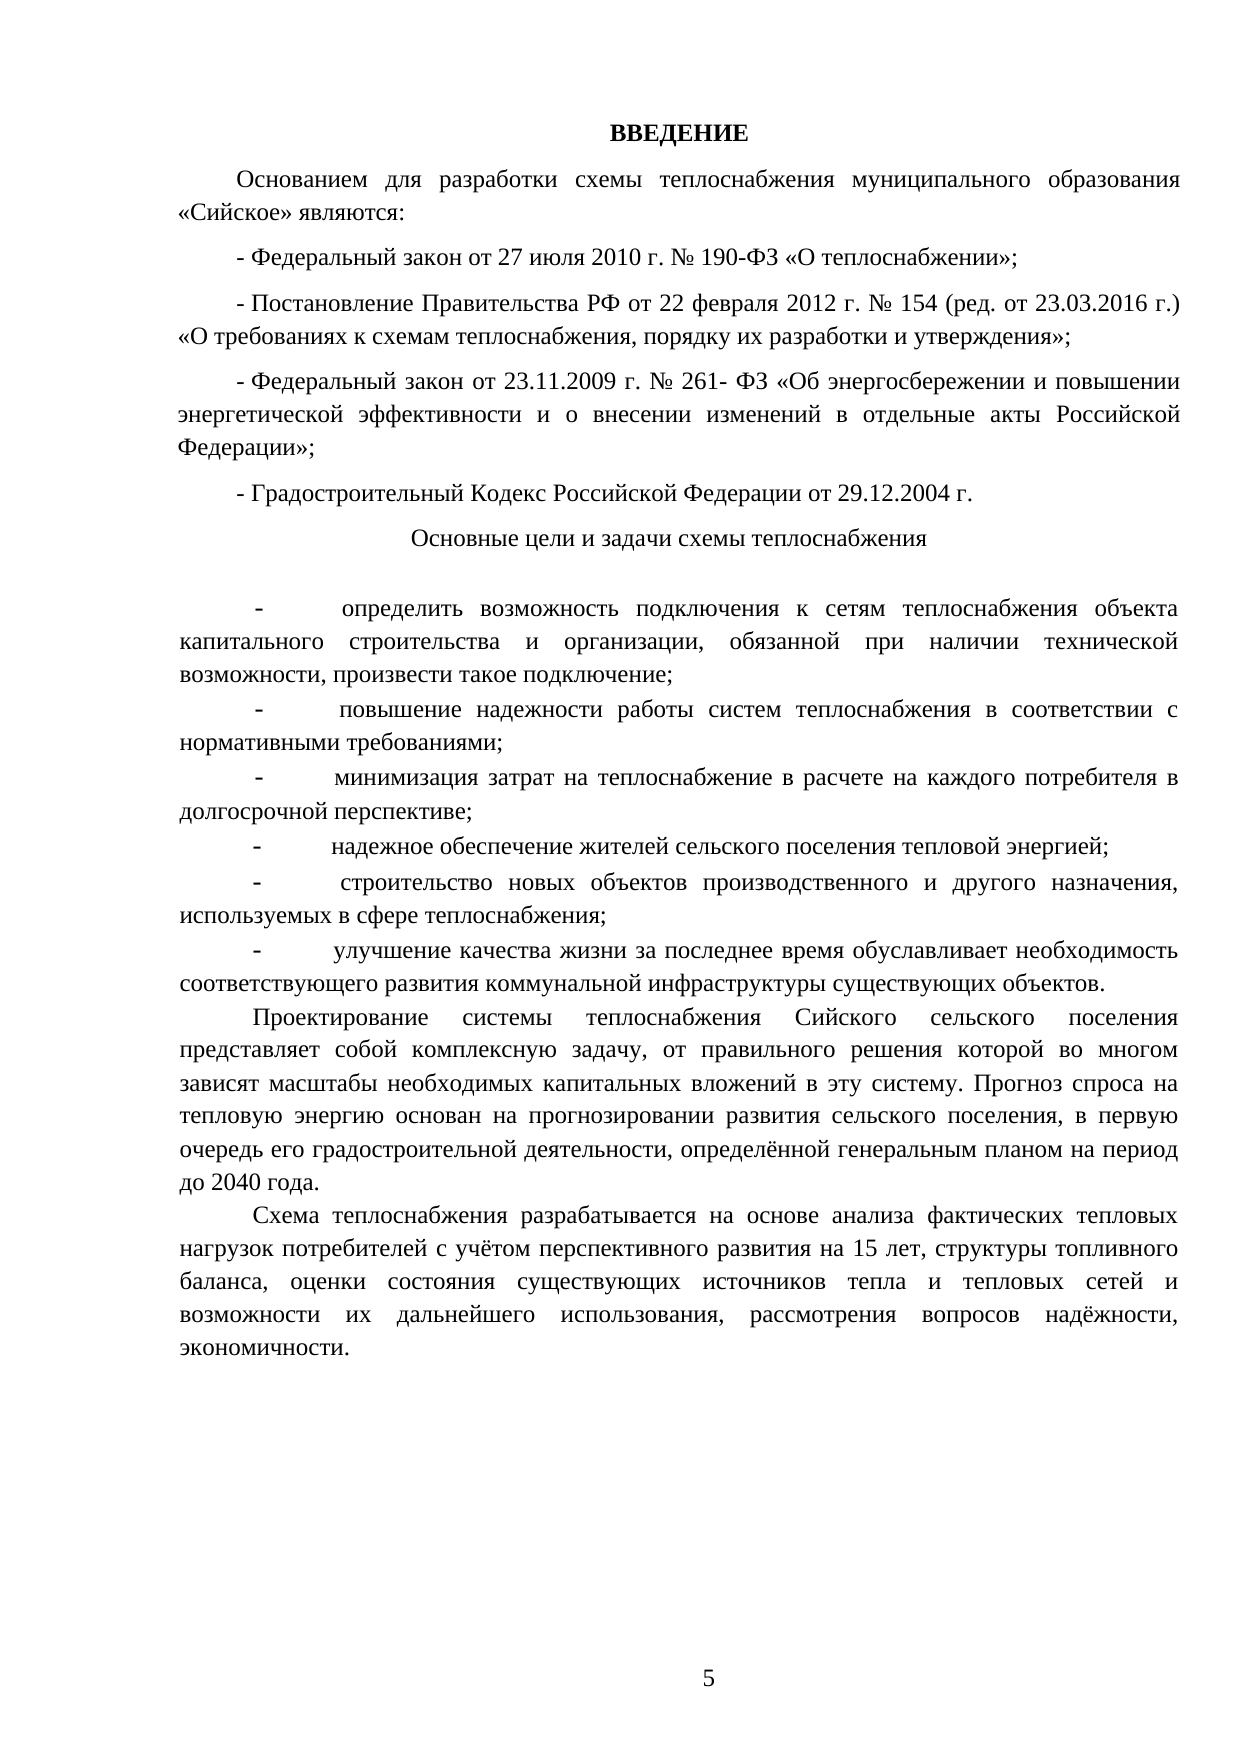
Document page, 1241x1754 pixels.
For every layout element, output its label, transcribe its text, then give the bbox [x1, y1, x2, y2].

text Основанием для разработки схемы теплоснабжения муниципального образования «Сийское» являются: [177, 164, 1181, 225]
list минимизация затрат на теплоснабжение в расчете на каждого потребителя в долгосрочной перспективе; [179, 761, 1179, 825]
list надежное обеспечение жителей сельского поселения тепловой энергией; [179, 829, 1181, 860]
subtitle ВВЕДЕНИЕ [177, 118, 1181, 147]
list строительство новых объектов производственного и другого назначения, используемых в сфере теплоснабжения; [179, 865, 1179, 929]
text - Федеральный закон от 27 июля 2010 г. № 190-ФЗ «О теплоснабжении»; [177, 242, 1181, 271]
list повышение надежности работы систем теплоснабжения в соответствии с нормативными требованиями; [179, 692, 1179, 756]
list определить возможность подключения к сетям теплоснабжения объекта капитального строительства и организации, обязанной при наличии технической возможности, произвести такое подключение; [179, 591, 1179, 688]
text Схема теплоснабжения разрабатывается на основе анализа фактических тепловых нагрузок потребителей с учётом перспективного развития на 15 лет, структуры топливного баланса, оценки состояния существующих источников тепла и тепловых сетей и возможности их дальнейшего использования, рассмотрения вопросов надёжности, экономичности. [179, 1200, 1179, 1361]
text Основные цели и задачи схемы теплоснабжения [411, 523, 1181, 552]
text Проектирование системы теплоснабжения Сийского сельского поселения представляет собой комплексную задачу, от правильного решения которой во многом зависят масштабы необходимых капитальных вложений в эту систему. Прогноз спроса на тепловую энергию основан на прогнозировании развития сельского поселения, в первую очередь его градостроительной деятельности, определённой генеральным планом на период до 2040 года. [179, 1002, 1179, 1195]
text - Градостроительный Кодекс Российской Федерации от 29.12.2004 г. [177, 478, 1181, 507]
list улучшение качества жизни за последнее время обуславливает необходимость соответствующего развития коммунальной инфраструктуры существующих объектов. [179, 933, 1179, 997]
text - Постановление Правительства РФ от 22 февраля 2012 г. № 154 (ред. от 23.03.2016 г.) «О требованиях к схемам теплоснабжения, порядку их разработки и утверждения»; [177, 288, 1181, 349]
text - Федеральный закон от 23.11.2009 г. № 261- ФЗ «Об энергосбережении и повышении энергетической эффективности и о внесении изменений в отдельные акты Российской Федерации»; [177, 366, 1181, 461]
